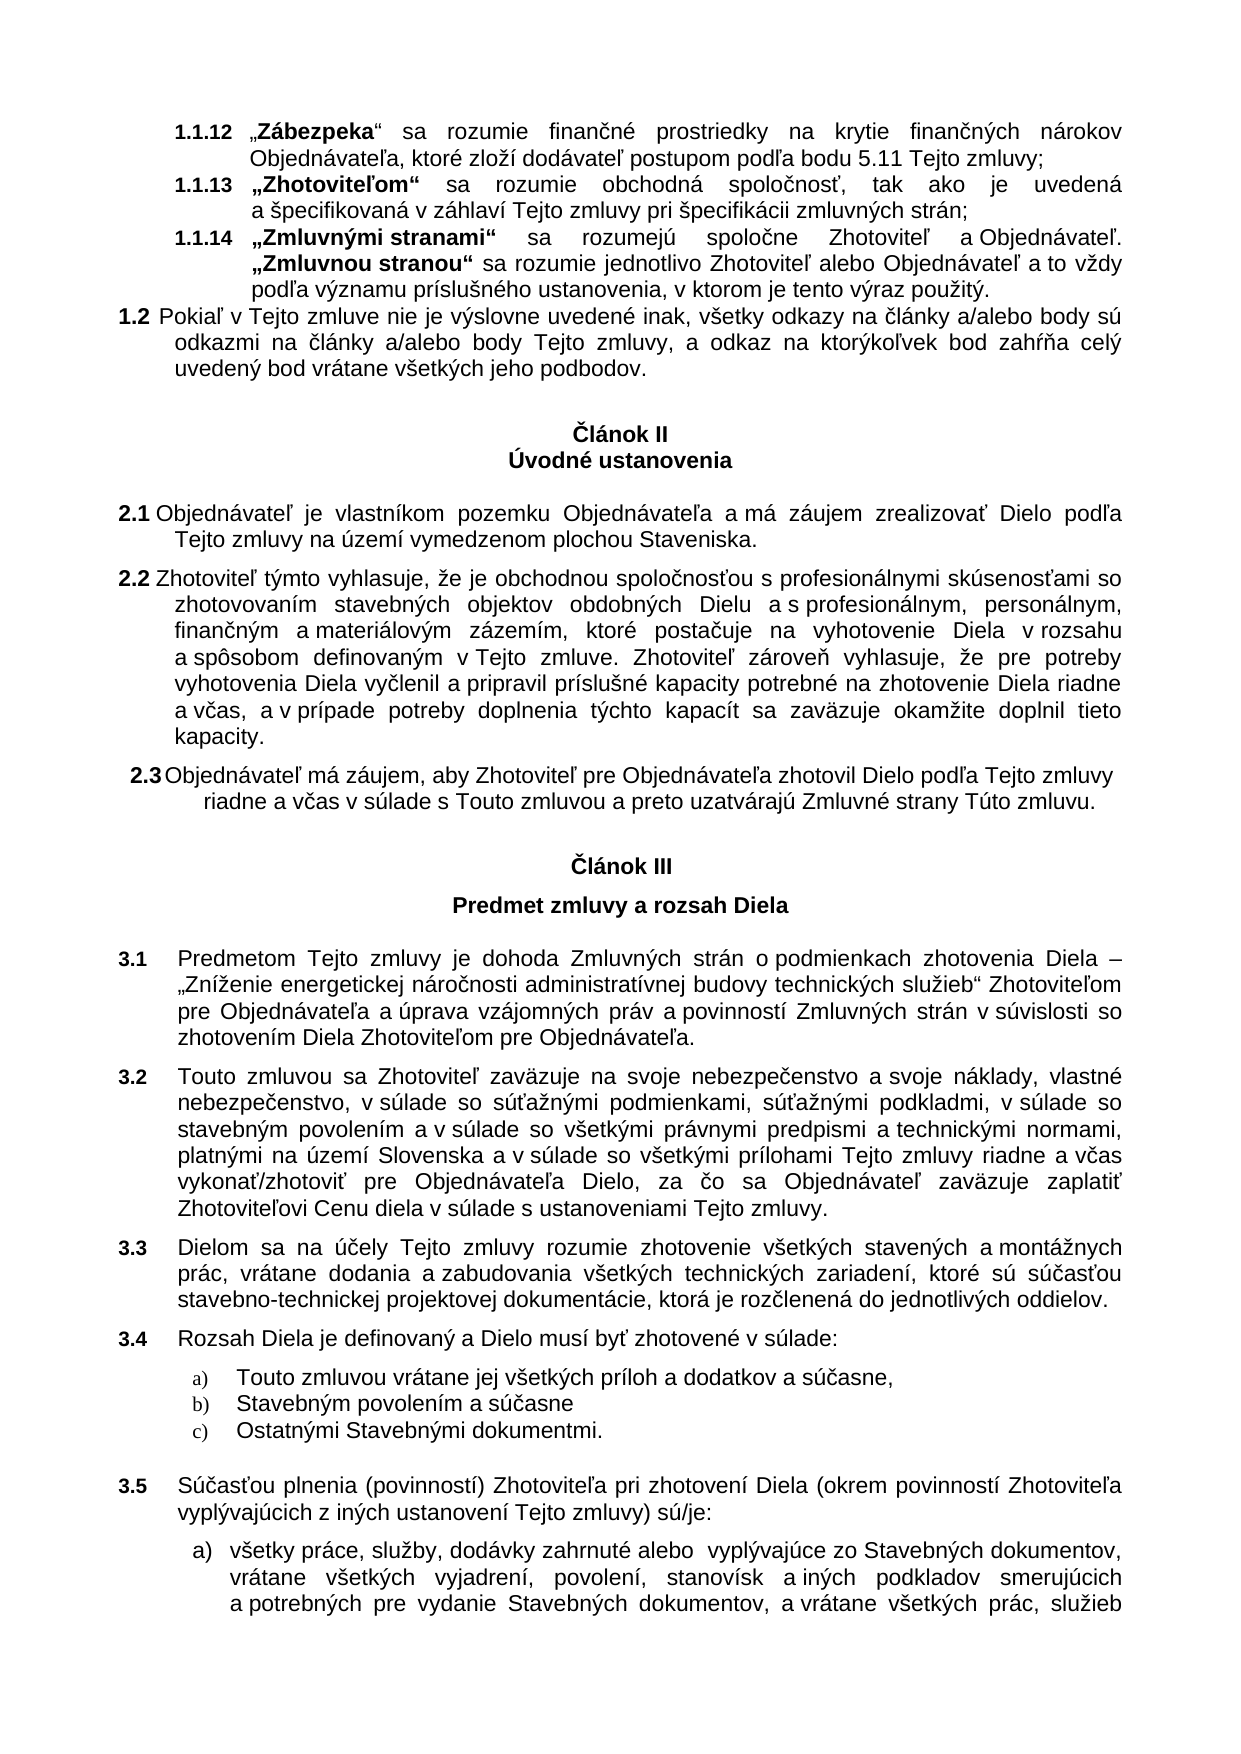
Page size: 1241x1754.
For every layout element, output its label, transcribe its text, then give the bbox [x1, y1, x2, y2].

list Predmetom Tejto zmluvy je dohoda Zmluvných strán o podmienkach zhotovenia Diela – „Zníženie energetickej náročnosti administratívnej budovy technických služieb“ Zhotoviteľom pre Objednávateľa a úprava vzájomných práv a povinností Zmluvných strán v súvislosti so zhotovením Diela Zhotoviteľom pre Objednávateľa. [118, 945, 1122, 1050]
list Touto zmluvou vrátane jej všetkých príloh a dodatkov a súčasne, [192, 1364, 1122, 1390]
list „Zábezpeka“ sa rozumie finančné prostriedky na krytie finančných nárokov Objednávateľa, ktoré zloží dodávateľ postupom podľa bodu 5.11 Tejto zmluvy; [174, 118, 1122, 171]
text Článok II [118, 421, 1122, 447]
text Predmet zmluvy a rozsah Diela [118, 892, 1122, 918]
list „Zmluvnými stranami“ sa rozumejú spoločne Zhotoviteľ a Objednávateľ. „Zmluvnou stranou“ sa rozumie jednotlivo Zhotoviteľ alebo Objednávateľ a to vždy podľa významu príslušného ustanovenia, v ktorom je tento výraz použitý. [174, 223, 1122, 303]
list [192, 1537, 1122, 1616]
list Rozsah Diela je definovaný a Dielo musí byť zhotovené v súlade: [118, 1325, 1122, 1351]
text Článok III [121, 827, 1122, 880]
list Zhotoviteľ týmto vyhlasuje, že je obchodnou spoločnosťou s profesionálnymi skúsenosťami so zhotovovaním stavebných objektov obdobných Dielu a s profesionálnym, personálnym, finančným a materiálovým zázemím, ktoré postačuje na vyhotovenie Diela v rozsahu a spôsobom definovaným v Tejto zmluve. Zhotoviteľ zároveň vyhlasuje, že pre potreby vyhotovenia Diela vyčlenil a pripravil príslušné kapacity potrebné na zhotovenie Diela riadne a včas, a v prípade potreby doplnenia týchto kapacít sa zaväzuje okamžite doplnil tieto kapacity. [118, 565, 1122, 749]
list Dielom sa na účely Tejto zmluvy rozumie zhotovenie všetkých stavených a montážnych prác, vrátane dodania a zabudovania všetkých technických zariadení, ktoré sú súčasťou stavebno-technickej projektovej dokumentácie, ktorá je rozčlenená do jednotlivých oddielov. [118, 1233, 1122, 1312]
list Objednávateľ je vlastníkom pozemku Objednávateľa a má záujem zrealizovať Dielo podľa Tejto zmluvy na území vymedzenom plochou Staveniska. [118, 499, 1122, 552]
list Pokiaľ v Tejto zmluve nie je výslovne uvedené inak, všetky odkazy na články a/alebo body sú odkazmi na články a/alebo body Tejto zmluvy, a odkaz na ktorýkoľvek bod zahŕňa celý uvedený bod vrátane všetkých jeho podbodov. [118, 303, 1122, 382]
list „Zhotoviteľom“ sa rozumie obchodná spoločnosť, tak ako je uvedená a špecifikovaná v záhlaví Tejto zmluvy pri špecifikácii zmluvných strán; [174, 171, 1122, 223]
list Súčasťou plnenia (povinností) Zhotoviteľa pri zhotovení Diela (okrem povinností Zhotoviteľa vyplývajúcich z iných ustanovení Tejto zmluvy) sú/je: [118, 1472, 1122, 1525]
list Objednávateľ má záujem, aby Zhotoviteľ pre Objednávateľa zhotovil Dielo podľa Tejto zmluvy riadne a včas v súlade s Touto zmluvou a preto uzatvárajú Zmluvné strany Túto zmluvu. [121, 762, 1122, 814]
text Úvodné ustanovenia [118, 447, 1122, 473]
list Touto zmluvou sa Zhotoviteľ zaväzuje na svoje nebezpečenstvo a svoje náklady, vlastné nebezpečenstvo, v súlade so súťažnými podmienkami, súťažnými podkladmi, v súlade so stavebným povolením a v súlade so všetkými právnymi predpismi a technickými normami, platnými na území Slovenska a v súlade so všetkými prílohami Tejto zmluvy riadne a včas vykonať/zhotoviť pre Objednávateľa Dielo, za čo sa Objednávateľ zaväzuje zaplatiť Zhotoviteľovi Cenu diela v súlade s ustanoveniami Tejto zmluvy. [118, 1063, 1122, 1221]
list Stavebným povolením a súčasne [192, 1390, 1122, 1417]
list Ostatnými Stavebnými dokumentmi. [192, 1417, 1122, 1443]
